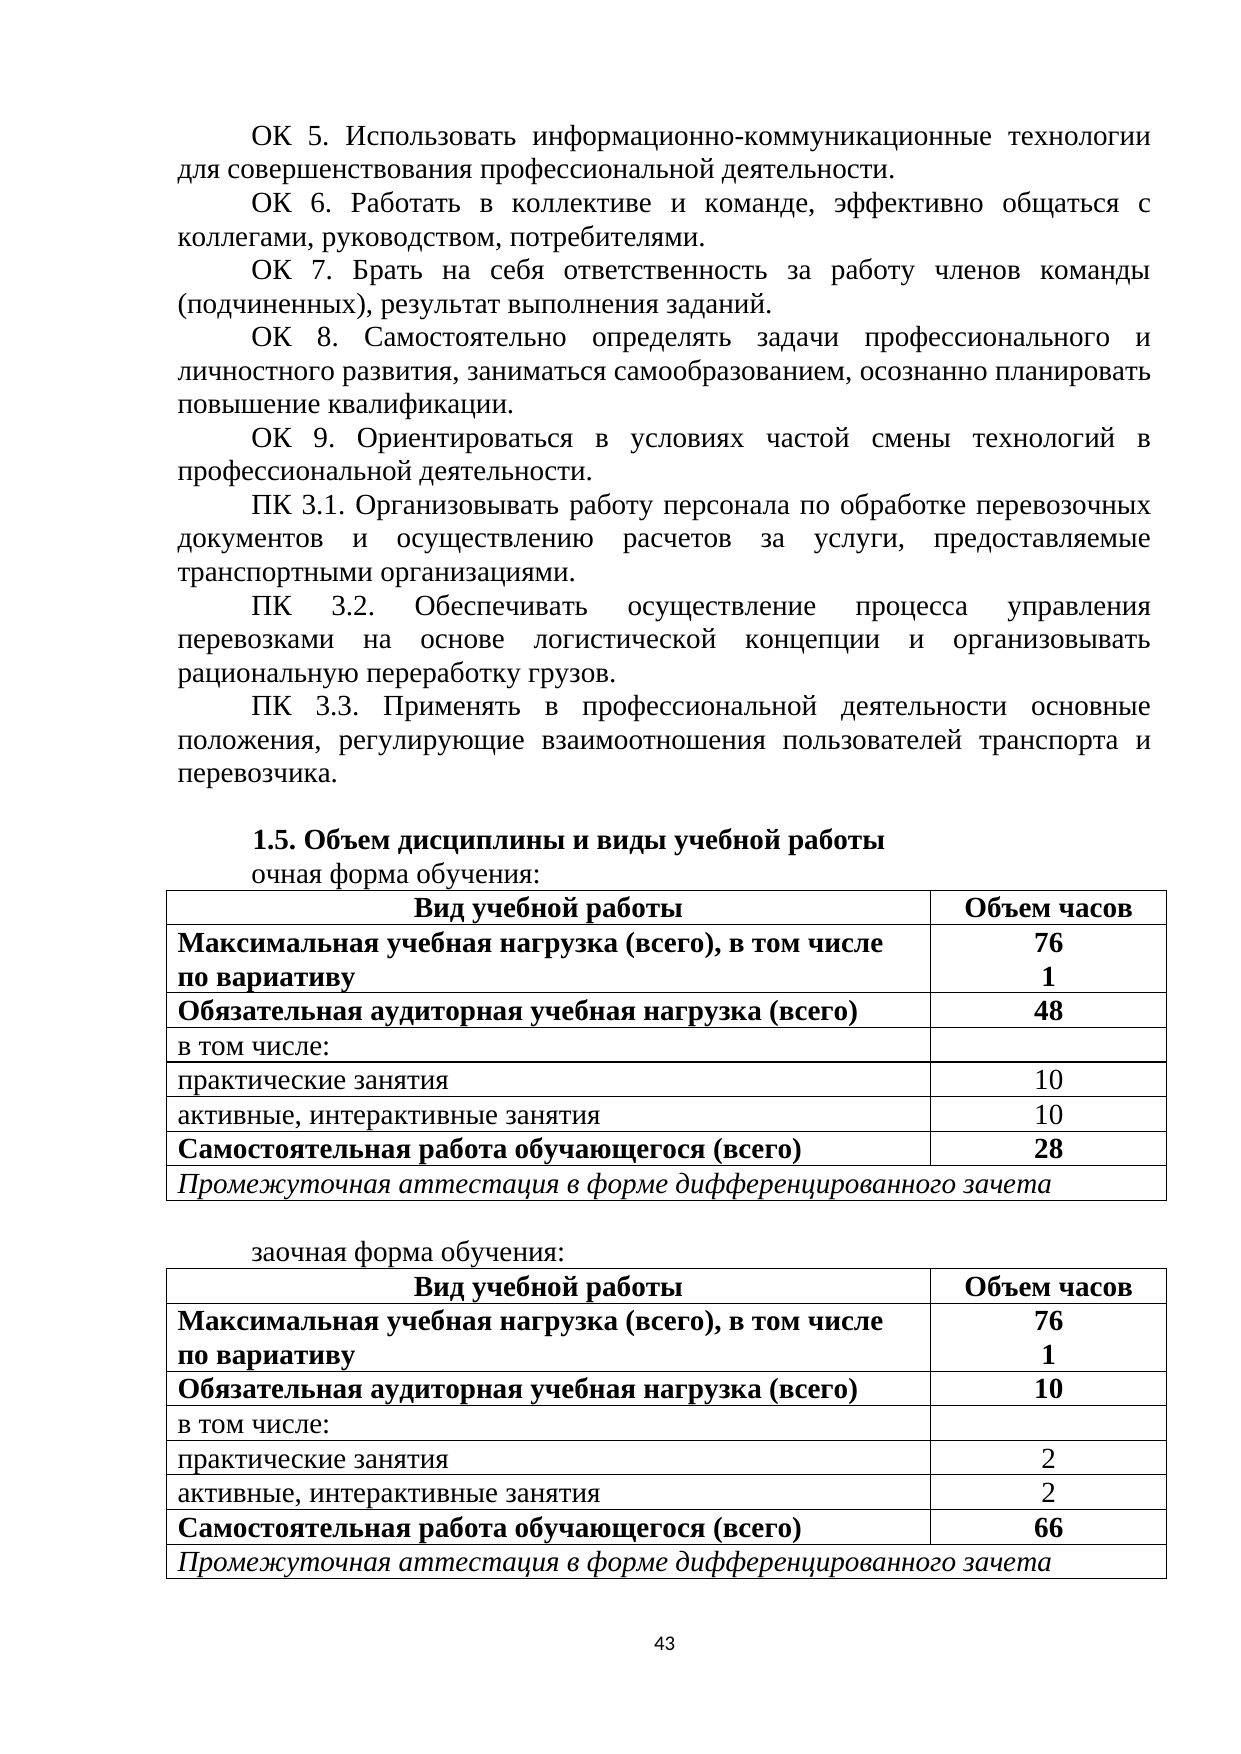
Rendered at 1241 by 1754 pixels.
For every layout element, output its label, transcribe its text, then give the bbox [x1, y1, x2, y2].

table_cell активные, интерактивные занятия [167, 1097, 930, 1131]
table_cell 76 1 [931, 1304, 1166, 1371]
table_header Вид учебной работы [167, 1269, 930, 1302]
table_cell Промежуточная аттестация в форме дифференцированного зачета [167, 1166, 1166, 1200]
table_cell Обязательная аудиторная учебная нагрузка (всего) [167, 1372, 930, 1405]
table_header Объем часов [931, 1269, 1166, 1302]
table_cell в том числе: [167, 1028, 930, 1061]
text ПК 3.2. Обеспечивать осуществление процесса управления перевозками на основе логистической концепции и организовывать рациональную переработку грузов. [177, 588, 1152, 688]
table_cell практические занятия [167, 1063, 930, 1096]
table_cell 66 [931, 1510, 1166, 1543]
table_header Объем часов [931, 891, 1166, 924]
table_cell 76 1 [931, 925, 1166, 992]
table_cell Промежуточная аттестация в форме дифференцированного зачета [167, 1545, 1166, 1578]
table_cell в том числе: [167, 1406, 930, 1440]
table_cell [931, 1406, 1166, 1440]
table_cell активные, интерактивные занятия [167, 1475, 930, 1509]
text ОК 7. Брать на себя ответственность за работу членов команды (подчиненных), результат выполнения заданий. [177, 252, 1152, 319]
table_cell 2 [931, 1441, 1166, 1474]
text заочная форма обучения: [177, 1234, 1152, 1268]
table_cell 10 [931, 1063, 1166, 1096]
text ОК 6. Работать в коллективе и команде, эффективно общаться с коллегами, руководством, потребителями. [177, 185, 1152, 252]
table_cell Обязательная аудиторная учебная нагрузка (всего) [167, 993, 930, 1027]
table_cell Максимальная учебная нагрузка (всего), в том числе по вариативу [167, 1304, 930, 1371]
table_cell 48 [931, 993, 1166, 1027]
table_cell Максимальная учебная нагрузка (всего), в том числе по вариативу [167, 925, 930, 992]
table_cell [931, 1028, 1166, 1061]
table_cell Самостоятельная работа обучающегося (всего) [167, 1510, 930, 1543]
table_cell практические занятия [167, 1441, 930, 1474]
text ОК 8. Самостоятельно определять задачи профессионального и личностного развития, заниматься самообразованием, осознанно планировать повышение квалификации. [177, 319, 1152, 420]
text ПК 3.3. Применять в профессиональной деятельности основные положения, регулирующие взаимоотношения пользователей транспорта и перевозчика. [177, 688, 1152, 789]
table_header Вид учебной работы [167, 891, 930, 924]
table_cell Самостоятельная работа обучающегося (всего) [167, 1132, 930, 1165]
text очная форма обучения: [177, 856, 1152, 889]
table_cell 28 [931, 1132, 1166, 1165]
text ПК 3.1. Организовывать работу персонала по обработке перевозочных документов и осуществлению расчетов за услуги, предоставляемые транспортными организациями. [177, 487, 1152, 588]
table_cell 10 [931, 1097, 1166, 1131]
table_cell 2 [931, 1475, 1166, 1509]
table_cell 10 [931, 1372, 1166, 1405]
list 1.5. Объем дисциплины и виды учебной работы [252, 822, 1152, 856]
text ОК 5. Использовать информационно-коммуникационные технологии для совершенствования профессиональной деятельности. [177, 118, 1152, 185]
text ОК 9. Ориентироваться в условиях частой смены технологий в профессиональной деятельности. [177, 420, 1152, 487]
